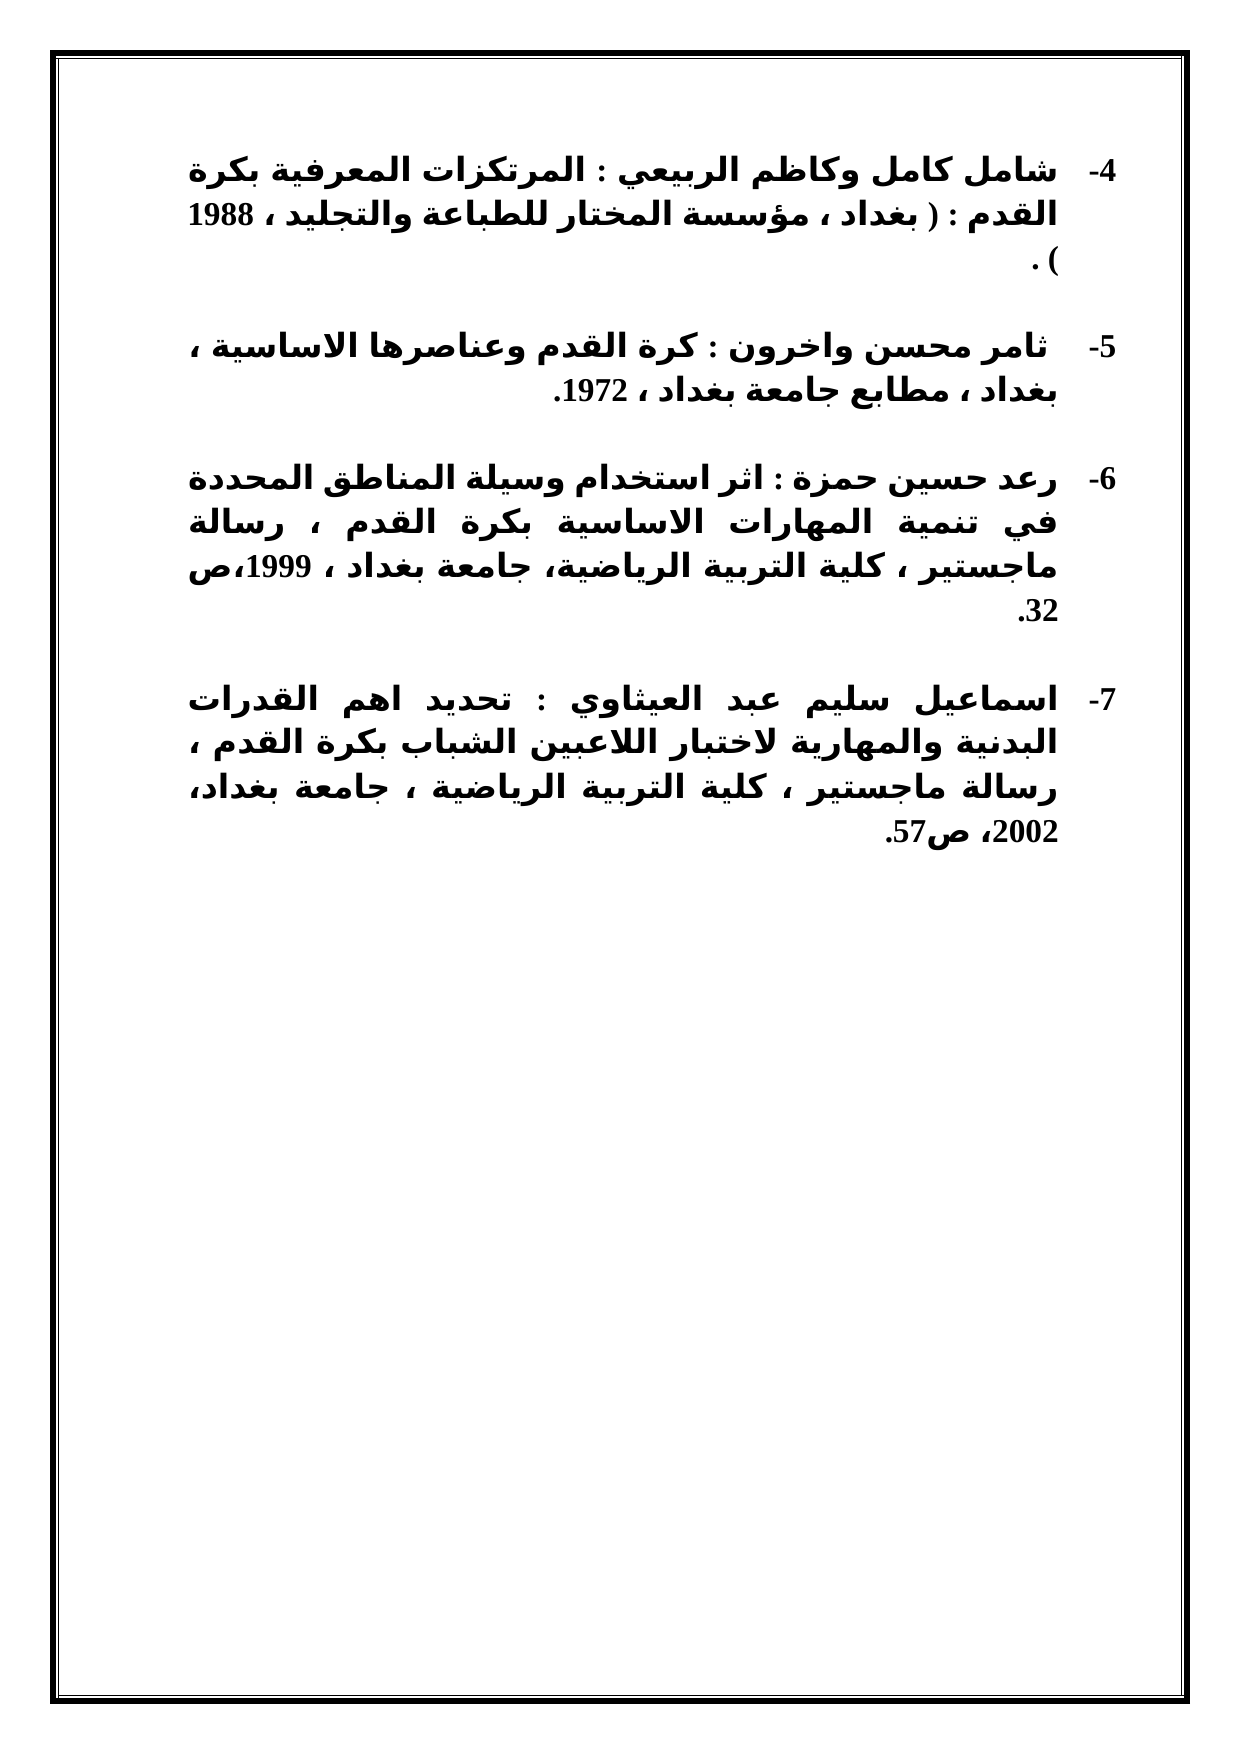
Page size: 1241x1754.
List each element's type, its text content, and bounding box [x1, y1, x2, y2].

list ثامر محسن واخرون : كرة القدم وعناصرها الاساسية ، بغداد ، مطابع جامعة بغداد ، 1972. [187, 326, 1088, 409]
list رعد حسين حمزة : اثر استخدام وسيلة المناطق المحددة في تنمية المهارات الاساسية بكرة القدم ، رسالة ماجستير ، كلية التربية الرياضية، جامعة بغداد ، 1999،ص32. [187, 458, 1088, 629]
list شامل كامل وكاظم الربيعي : المرتكزات المعرفية بكرة القدم : ( بغداد ، مؤسسة المختار للطباعة والتجليد ، 1988 ) . [187, 150, 1088, 276]
list اسماعيل سليم عبد العيثاوي : تحديد اهم القدرات البدنية والمهارية لاختبار اللاعبين الشباب بكرة القدم ، رسالة ماجستير ، كلية التربية الرياضية ، جامعة بغداد، 2002، ص57. [187, 679, 1088, 849]
